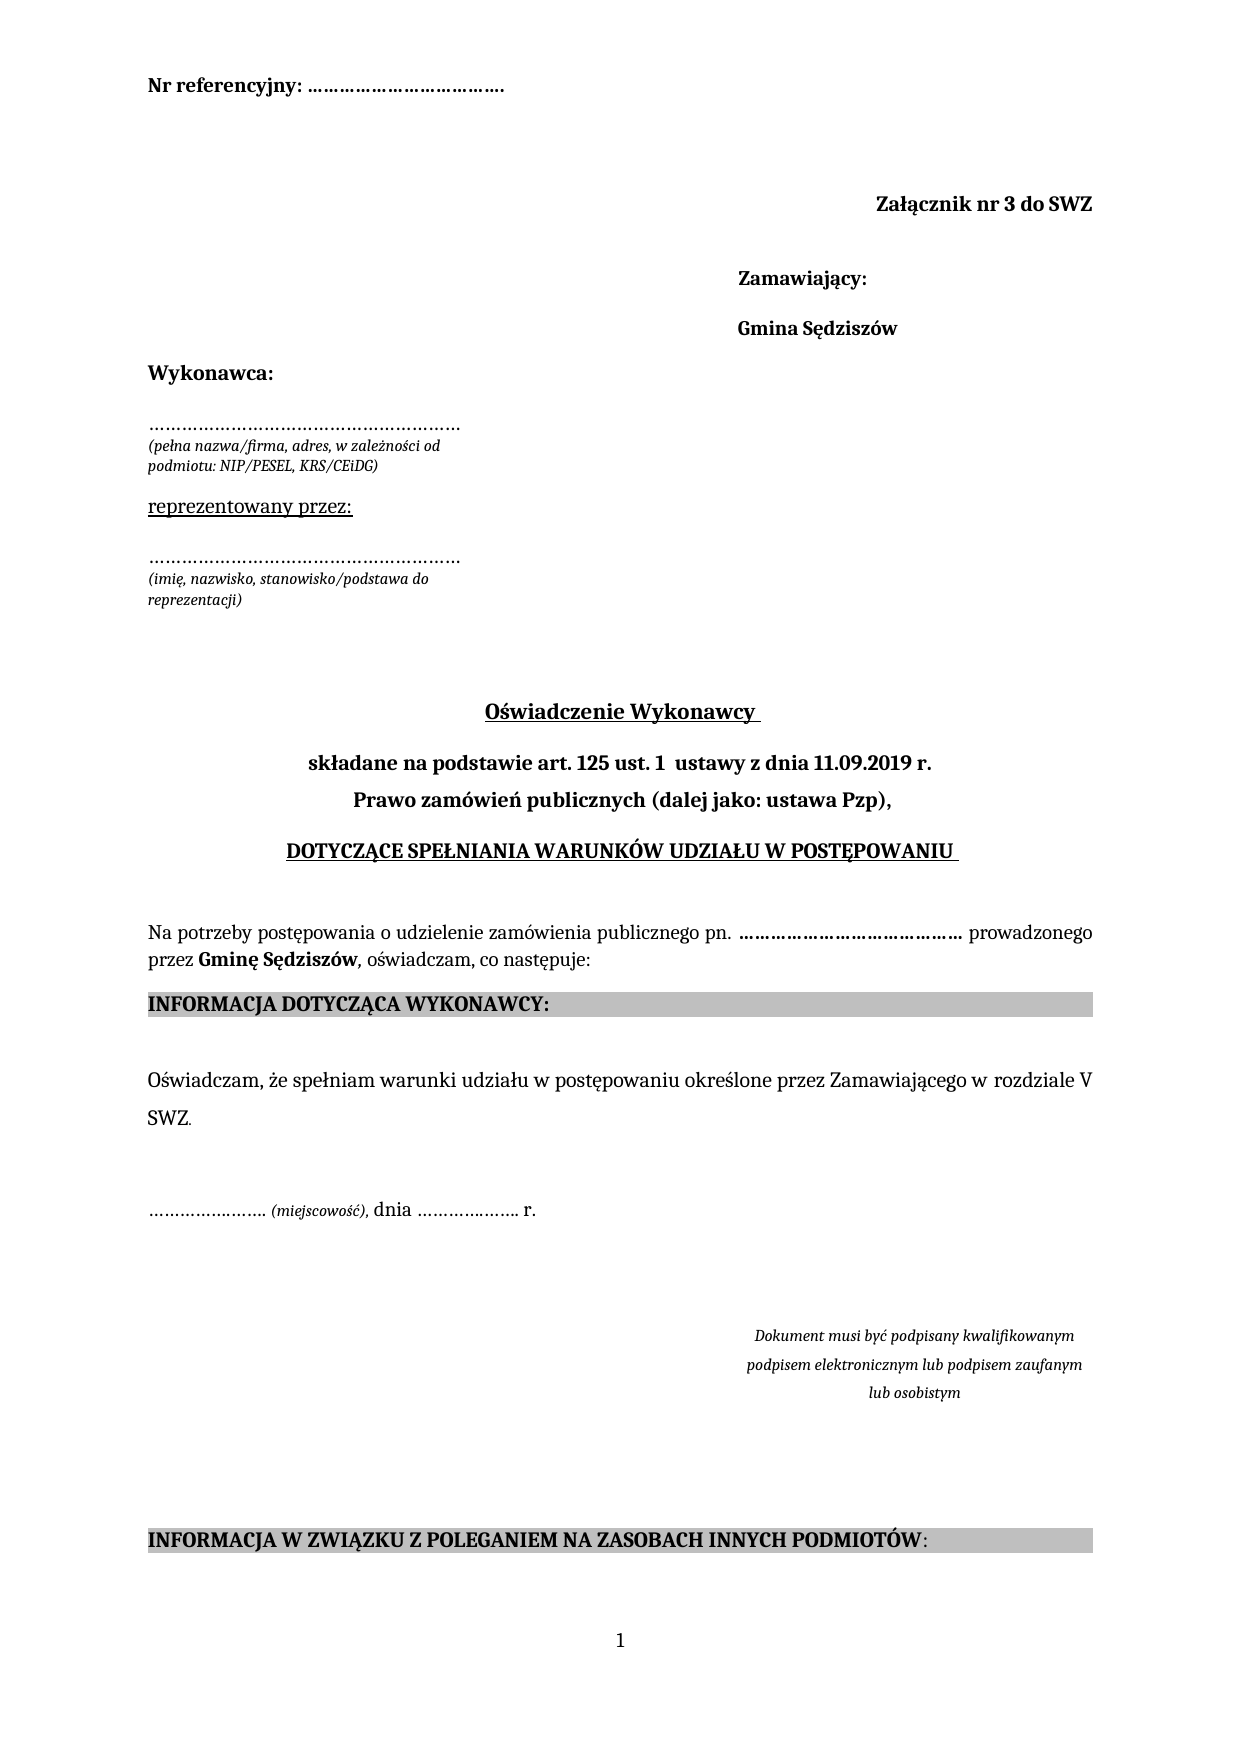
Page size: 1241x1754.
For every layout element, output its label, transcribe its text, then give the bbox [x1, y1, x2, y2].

text Wykonawca: [148, 360, 1093, 386]
text (imię, nazwisko, stanowisko/podstawa do reprezentacji) [148, 569, 472, 609]
text Prawo zamówień publicznych (dalej jako: ustawa Pzp), [148, 788, 1093, 813]
text DOTYCZĄCE SPEŁNIANIA WARUNKÓW UDZIAŁU W POSTĘPOWANIU [148, 838, 1093, 864]
text ………………………………………………… [148, 411, 472, 436]
text …………….……. (miejscowość), dnia ………….……. r. [148, 1198, 1093, 1222]
text Zamawiający: [738, 266, 1093, 290]
text Oświadczam, że spełniam warunki udziału w postępowaniu określone przez Zamawiającego w rozdziale V SWZ. [148, 1068, 1093, 1131]
text (pełna nazwa/firma, adres, w zależności od podmiotu: NIP/PESEL, KRS/CEiDG) [148, 436, 472, 476]
text INFORMACJA DOTYCZĄCA WYKONAWCY: [148, 992, 1093, 1017]
text Załącznik nr 3 do SWZ [694, 192, 1093, 217]
text INFORMACJA W ZWIĄZKU Z POLEGANIEM NA ZASOBACH INNYCH PODMIOTÓW: [148, 1528, 1093, 1553]
text Dokument musi być podpisany kwalifikowanym podpisem elektronicznym lub podpisem zaufanym lub osobistym [738, 1326, 1093, 1403]
text Na potrzeby postępowania o udzielenie zamówienia publicznego pn. …………………………………… prowadzonego przez Gminę Sędziszów, oświadczam, co następuje: [148, 921, 1093, 972]
text Oświadczenie Wykonawcy [148, 698, 1093, 725]
text reprezentowany przez: [148, 494, 1093, 519]
text Gmina Sędziszów [148, 316, 1093, 340]
text składane na podstawie art. 125 ust. 1 ustawy z dnia 11.09.2019 r. [148, 750, 1093, 776]
text ………………………………………………… [148, 544, 472, 569]
